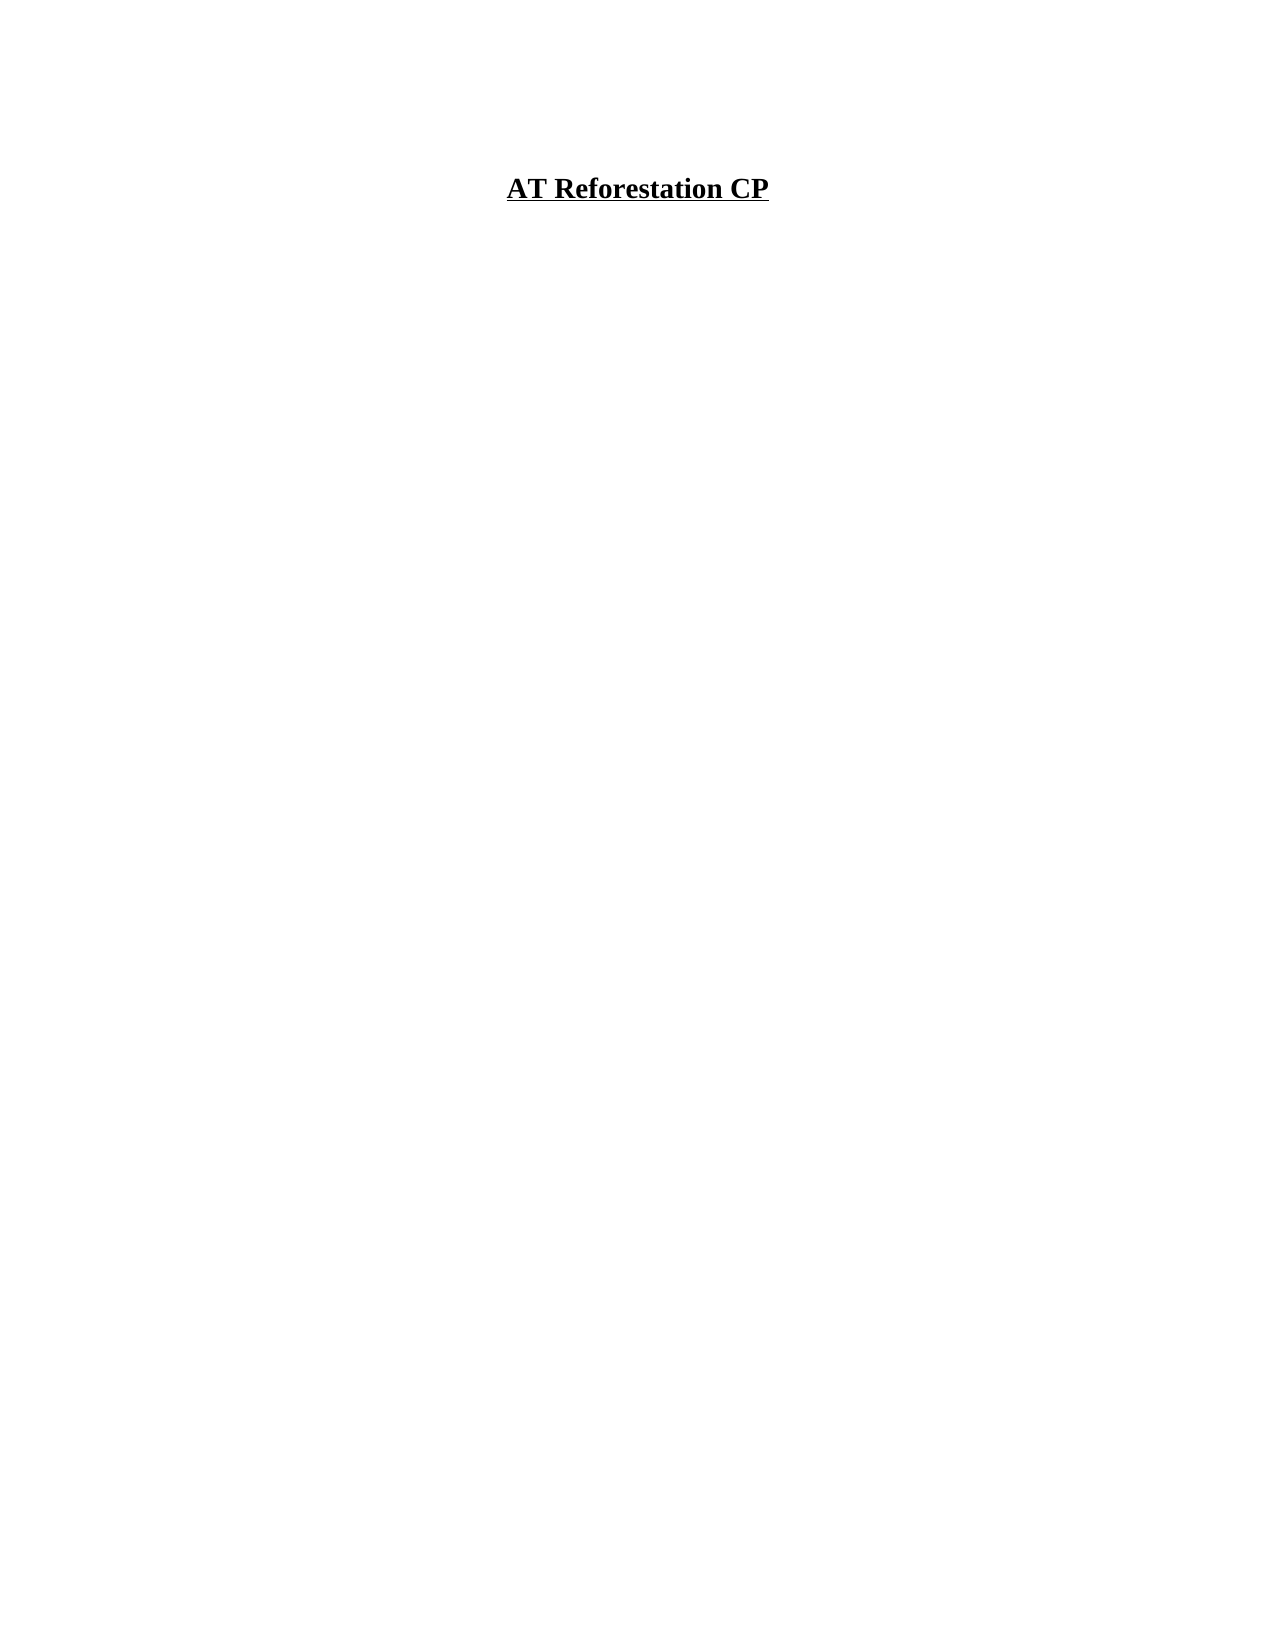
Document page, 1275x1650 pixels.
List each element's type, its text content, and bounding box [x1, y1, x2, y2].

subtitle AT Reforestation CP [90, 171, 1185, 204]
